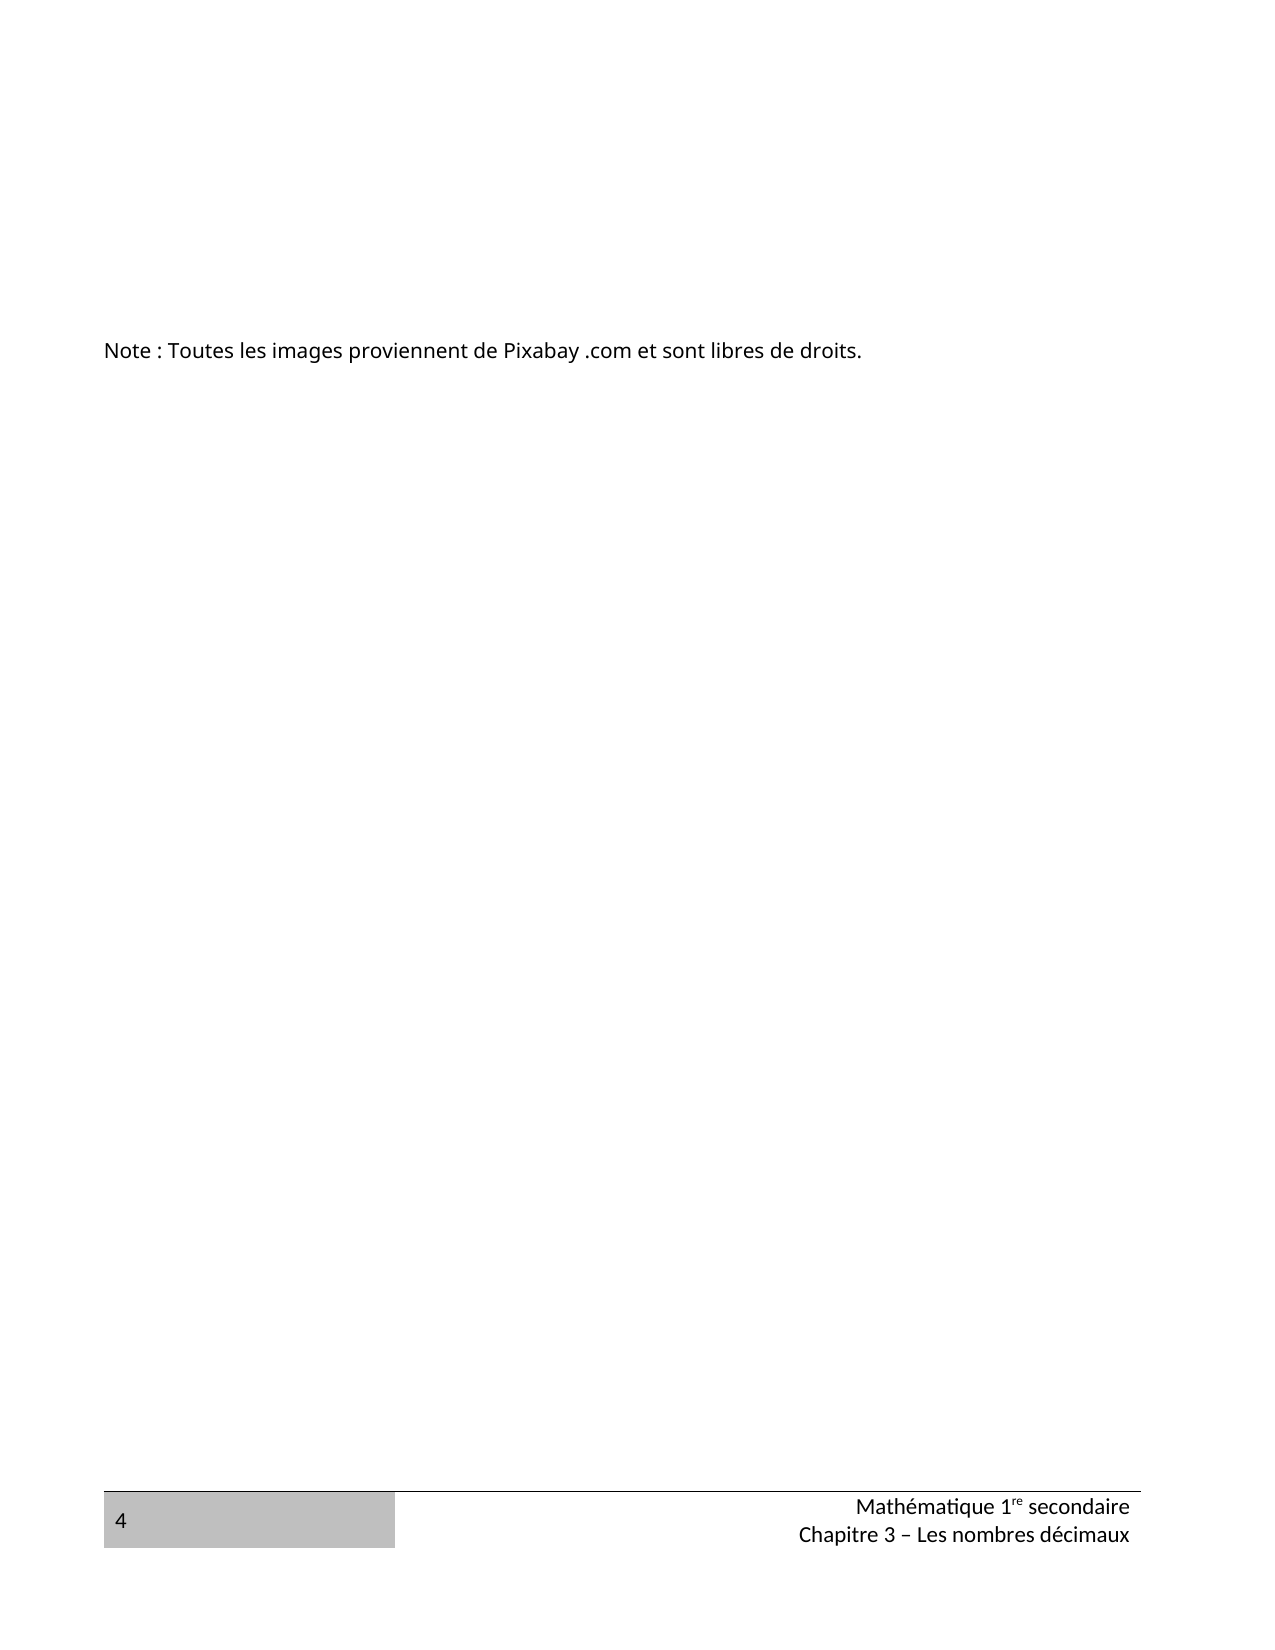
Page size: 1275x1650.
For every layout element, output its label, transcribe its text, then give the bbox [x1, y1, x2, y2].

text Note : Toutes les images proviennent de Pixabay .com et sont libres de droits. [103, 336, 1167, 364]
